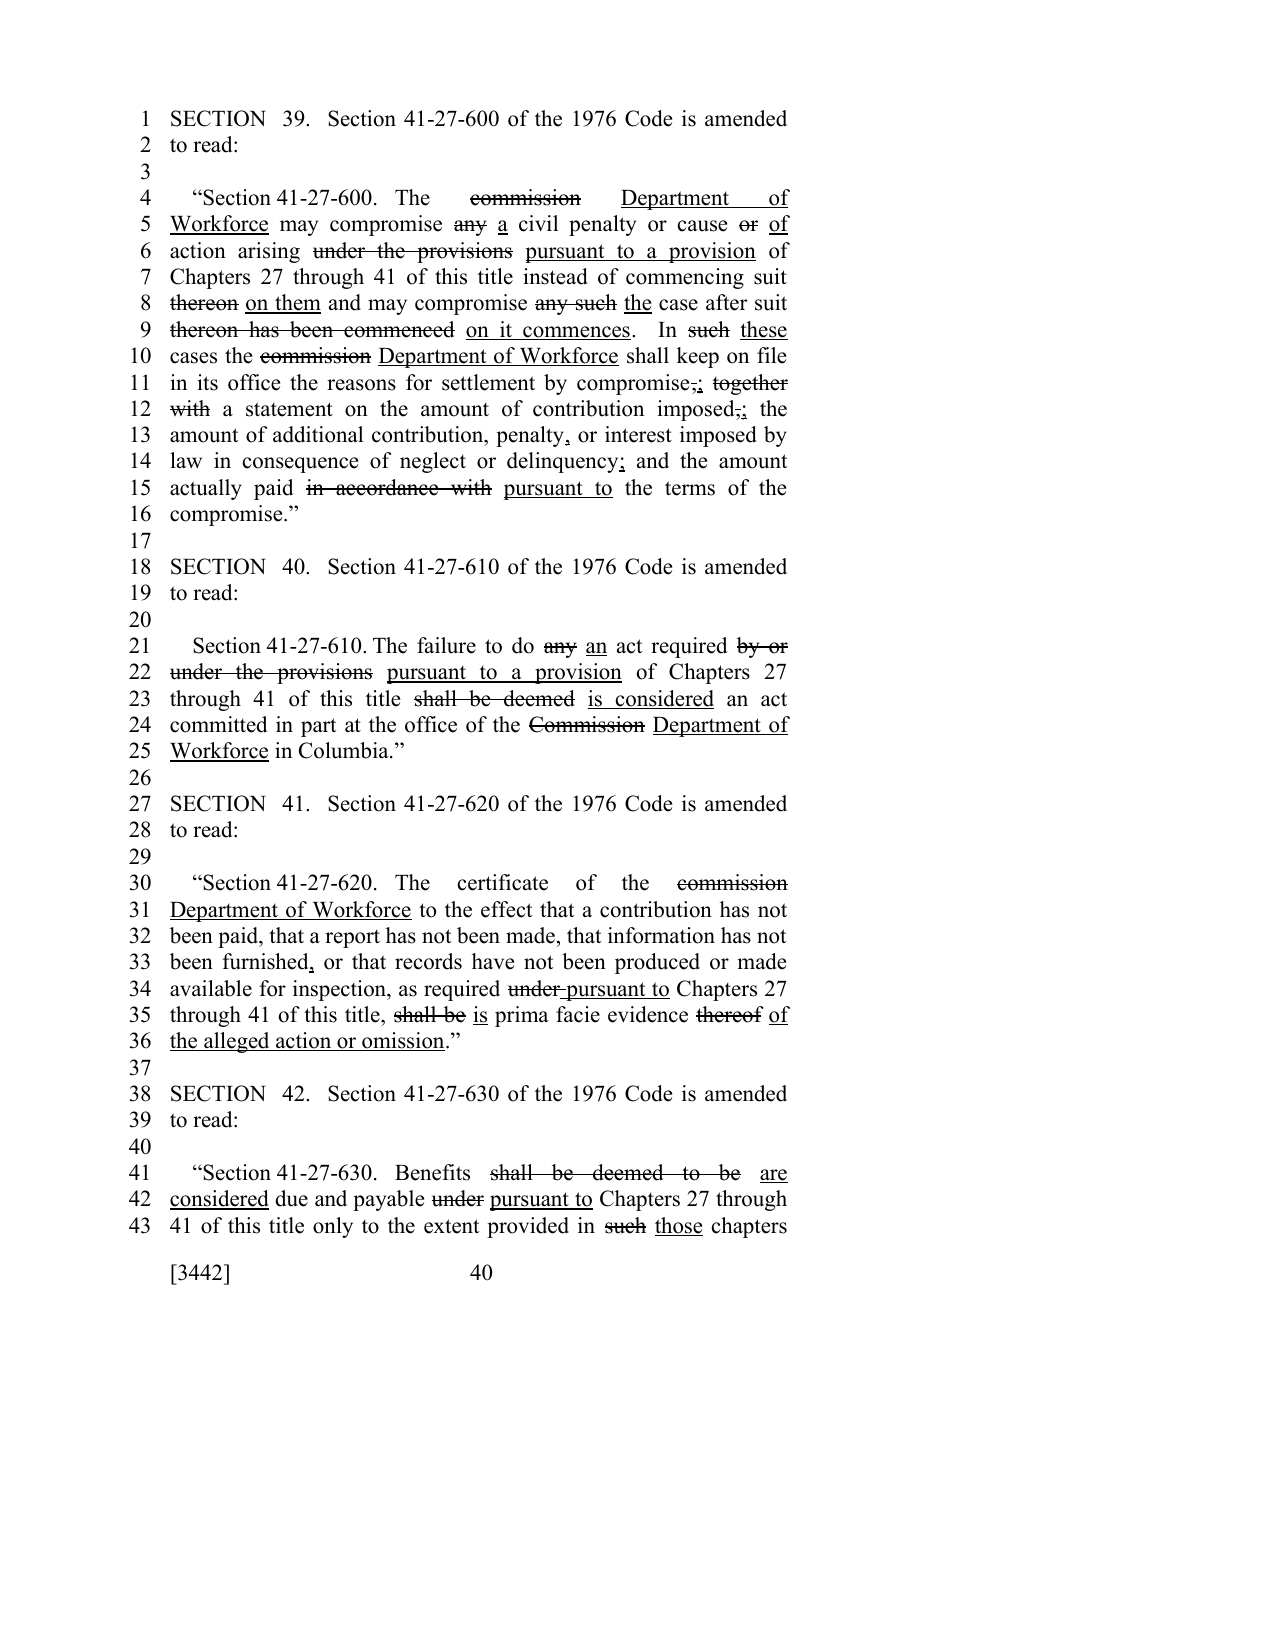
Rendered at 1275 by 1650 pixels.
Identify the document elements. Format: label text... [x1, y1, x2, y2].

text SECTION 41. Section 41-27-620 of the 1976 Code is amended to read: [169, 790, 787, 843]
text “Section 41-27-600. The commission Department of Workforce may compromise any a civil penalty or cause or of action arising under the provisions pursuant to a provision of Chapters 27 through 41 of this title instead of commencing suit thereon on them and may compromise any such the case after suit thereon has been commenced on it commences. In such these cases the commission Department of Workforce shall keep on file in its office the reasons for settlement by compromise,; together with a statement on the amount of contribution imposed,; the amount of additional contribution, penalty, or interest imposed by law in consequence of neglect or delinquency; and the amount actually paid in accordance with pursuant to the terms of the compromise.” [169, 184, 787, 527]
text “Section 41-27-620. The certificate of the commission Department of Workforce to the effect that a contribution has not been paid, that a report has not been made, that information has not been furnished, or that records have not been produced or made available for inspection, as required under pursuant to Chapters 27 through 41 of this title, shall be is prima facie evidence thereof of the alleged action or omission.” [169, 869, 787, 1054]
text SECTION 39. Section 41-27-600 of the 1976 Code is amended to read: [169, 105, 787, 158]
text Section 41-27-610. The failure to do any an act required by or under the provisions pursuant to a provision of Chapters 27 through 41 of this title shall be deemed is considered an act committed in part at the office of the Commission Department of Workforce in Columbia.” [169, 632, 787, 764]
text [169, 1159, 787, 1238]
text SECTION 40. Section 41-27-610 of the 1976 Code is amended to read: [169, 553, 787, 606]
text SECTION 42. Section 41-27-630 of the 1976 Code is amended to read: [169, 1080, 787, 1133]
